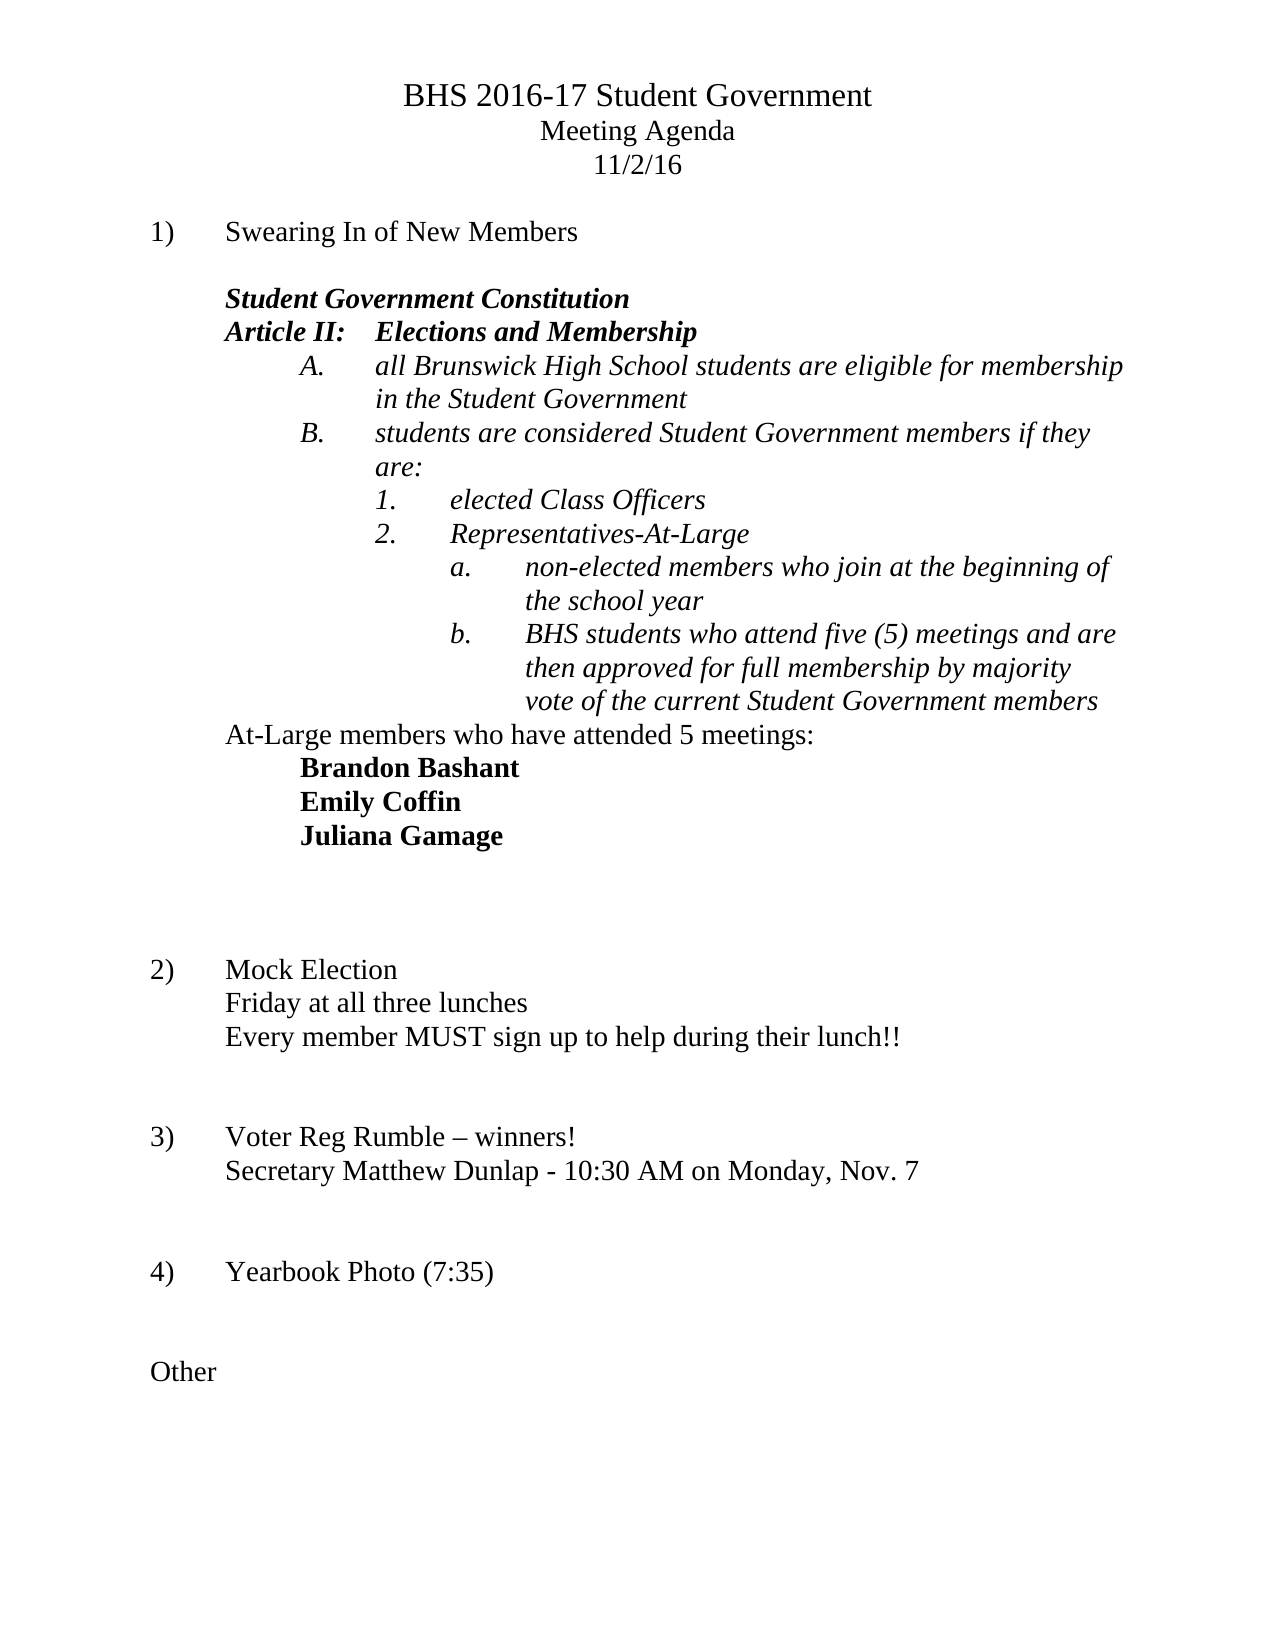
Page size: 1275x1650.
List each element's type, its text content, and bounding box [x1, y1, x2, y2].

text Meeting Agenda [150, 113, 1125, 147]
text Article II: Elections and Membership [225, 314, 1125, 348]
text Emily Coffin [300, 784, 1125, 818]
text Juliana Gamage [300, 818, 1125, 851]
text Student Government Constitution [225, 281, 1125, 314]
text 4) Yearbook Photo (7:35) [150, 1254, 1125, 1287]
text 2) Mock Election [150, 952, 1125, 985]
text Every member MUST sign up to help during their lunch!! [150, 1019, 1125, 1052]
text 1) Swearing In of New Members [150, 214, 1125, 247]
text 1. elected Class Officers [375, 482, 1125, 516]
text a. non-elected members who join at the beginning of the school year [450, 549, 1125, 616]
text B. students are considered Student Government members if they are: [300, 415, 1125, 482]
text b. BHS students who attend five (5) meetings and are then approved for full membership by majority vote of the current Student Government members [450, 616, 1125, 717]
text 2. Representatives-At-Large [375, 516, 1125, 549]
text Brandon Bashant [300, 751, 1125, 784]
text Secretary Matthew Dunlap - 10:30 AM on Monday, Nov. 7 [150, 1153, 1125, 1187]
text 11/2/16 [150, 147, 1125, 180]
text Friday at all three lunches [150, 985, 1125, 1019]
text 3) Voter Reg Rumble – winners! [150, 1119, 1125, 1153]
text BHS 2016-17 Student Government [150, 75, 1125, 113]
text A. all Brunswick High School students are eligible for membership in the Student Government [300, 348, 1125, 415]
text Other [150, 1354, 1125, 1388]
text At-Large members who have attended 5 meetings: [150, 717, 1125, 751]
